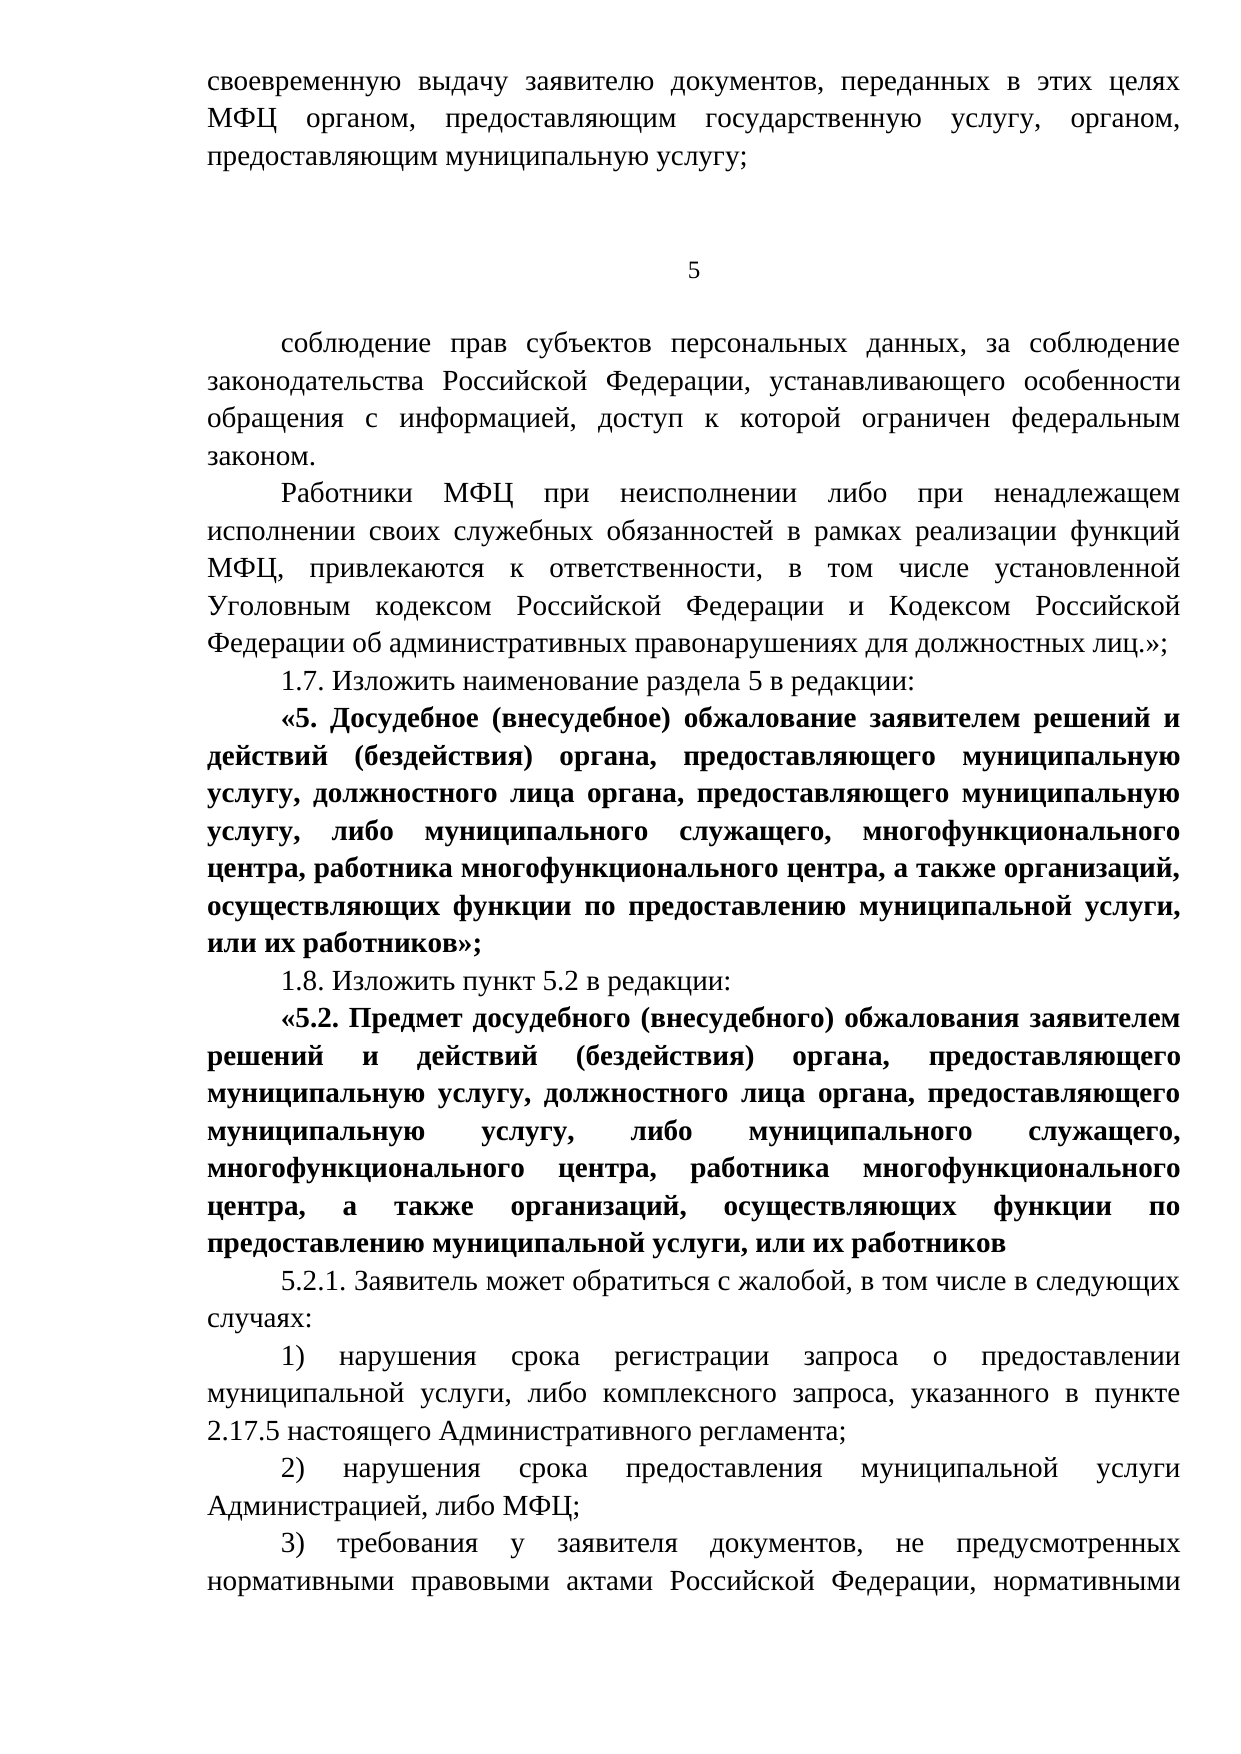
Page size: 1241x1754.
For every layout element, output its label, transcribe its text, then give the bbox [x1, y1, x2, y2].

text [207, 59, 1181, 172]
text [207, 1522, 1181, 1597]
text Работники МФЦ при неисполнении либо при ненадлежащем исполнении своих служебных обязанностей в рамках реализации функций МФЦ, привлекаются к ответственности, в том числе установленной Уголовным кодексом Российской Федерации и Кодексом Российской Федерации об административных правонарушениях для должностных лиц.»; [207, 472, 1181, 659]
text соблюдение прав субъектов персональных данных, за соблюдение законодательства Российской Федерации, устанавливающего особенности обращения с информацией, доступ к которой ограничен федеральным законом. [207, 322, 1181, 472]
text «5.2. Предмет досудебного (внесудебного) обжалования заявителем решений и действий (бездействия) органа, предоставляющего муниципальную услугу, должностного лица органа, предоставляющего муниципальную услугу, либо муниципального служащего, многофункционального центра, работника многофункционального центра, а также организаций, осуществляющих функции по предоставлению муниципальной услуги, или их работников [207, 997, 1181, 1259]
text 5 [207, 247, 1181, 284]
text 1) нарушения срока регистрации запроса о предоставлении муниципальной услуги, либо комплексного запроса, указанного в пункте 2.17.5 настоящего Административного регламента; [207, 1334, 1181, 1447]
text «5. Досудебное (внесудебное) обжалование заявителем решений и действий (бездействия) органа, предоставляющего муниципальную услугу, должностного лица органа, предоставляющего муниципальную услугу, либо муниципального служащего, многофункционального центра, работника многофункционального центра, а также организаций, осуществляющих функции по предоставлению муниципальной услуги, или их работников»; [207, 697, 1181, 959]
text 1.7. Изложить наименование раздела 5 в редакции: [207, 659, 1181, 697]
text 5.2.1. Заявитель может обратиться с жалобой, в том числе в следующих случаях: [207, 1259, 1181, 1334]
text 1.8. Изложить пункт 5.2 в редакции: [207, 959, 1181, 997]
text 2) нарушения срока предоставления муниципальной услуги Администрацией, либо МФЦ; [207, 1447, 1181, 1522]
